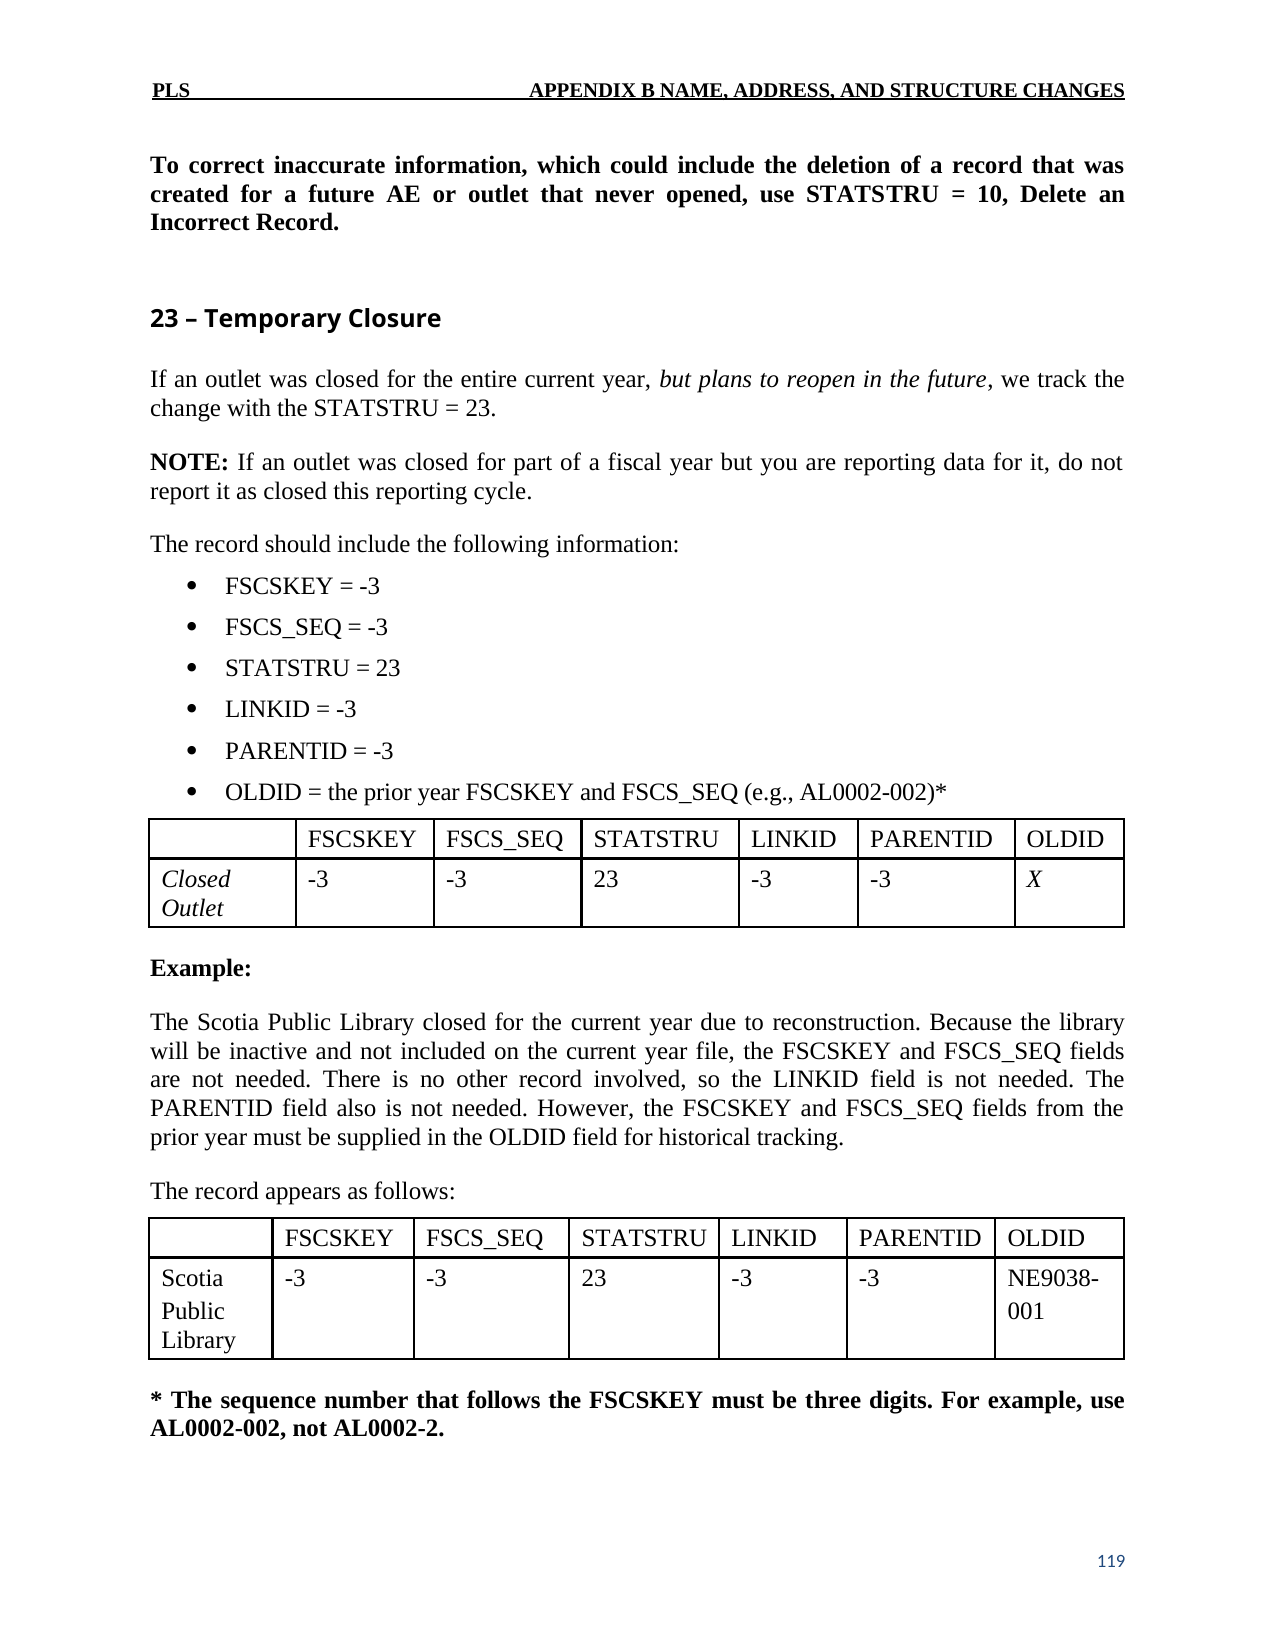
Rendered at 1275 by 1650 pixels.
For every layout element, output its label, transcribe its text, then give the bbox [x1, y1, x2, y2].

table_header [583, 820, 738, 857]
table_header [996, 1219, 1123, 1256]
text If an outlet was closed for the entire current year, but plans to reopen in the future, we track the change with the STATSTRU = 23. [150, 364, 1125, 422]
text LINKID = -3 [187, 694, 1125, 723]
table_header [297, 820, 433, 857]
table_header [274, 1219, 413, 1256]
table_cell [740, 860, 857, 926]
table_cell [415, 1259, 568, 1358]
text Example: [150, 953, 1125, 982]
text STATSTRU = 23 [187, 653, 1125, 682]
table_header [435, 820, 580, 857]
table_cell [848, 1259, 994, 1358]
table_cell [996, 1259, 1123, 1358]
text To correct inaccurate information, which could include the deletion of a record that was created for a future AE or outlet that never opened, use STATSTRU = 10, Delete an Incorrect Record. [150, 150, 1125, 236]
text FSCS_SEQ = -3 [187, 612, 1125, 641]
text PARENTID = -3 [187, 736, 1125, 764]
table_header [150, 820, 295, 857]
text NOTE: If an outlet was closed for part of a fiscal year but you are reporting data for it, do not report it as closed this reporting cycle. [150, 447, 1125, 504]
text The Scotia Public Library closed for the current year due to reconstruction. Because the library will be inactive and not included on the current year file, the FSCSKEY and FSCS_SEQ fields are not needed. There is no other record involved, so the LINKID field is not needed. The PARENTID field also is not needed. However, the FSCSKEY and FSCS_SEQ fields from the prior year must be supplied in the OLDID field for historical tracking. [150, 1007, 1125, 1151]
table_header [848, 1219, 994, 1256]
text * The sequence number that follows the FSCSKEY must be three digits. For example, use AL0002-002, not AL0002-2. [150, 1385, 1125, 1442]
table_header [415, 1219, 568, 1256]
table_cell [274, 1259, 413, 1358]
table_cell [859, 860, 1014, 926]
text FSCSKEY = -3 [187, 571, 1125, 599]
subtitle 23 – Temporary Closure [150, 300, 1125, 334]
text OLDID = the prior year FSCSKEY and FSCS_SEQ (e.g., AL0002-002)* [187, 777, 1125, 806]
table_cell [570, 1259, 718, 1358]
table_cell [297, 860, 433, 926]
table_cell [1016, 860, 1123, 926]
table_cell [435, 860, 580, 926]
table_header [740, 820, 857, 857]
text The record should include the following information: [150, 529, 1125, 558]
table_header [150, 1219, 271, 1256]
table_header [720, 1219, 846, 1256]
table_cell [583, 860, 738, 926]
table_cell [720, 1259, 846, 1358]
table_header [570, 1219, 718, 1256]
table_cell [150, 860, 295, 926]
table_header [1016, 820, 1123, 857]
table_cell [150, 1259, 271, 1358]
text The record appears as follows: [150, 1176, 1125, 1204]
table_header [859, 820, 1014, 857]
